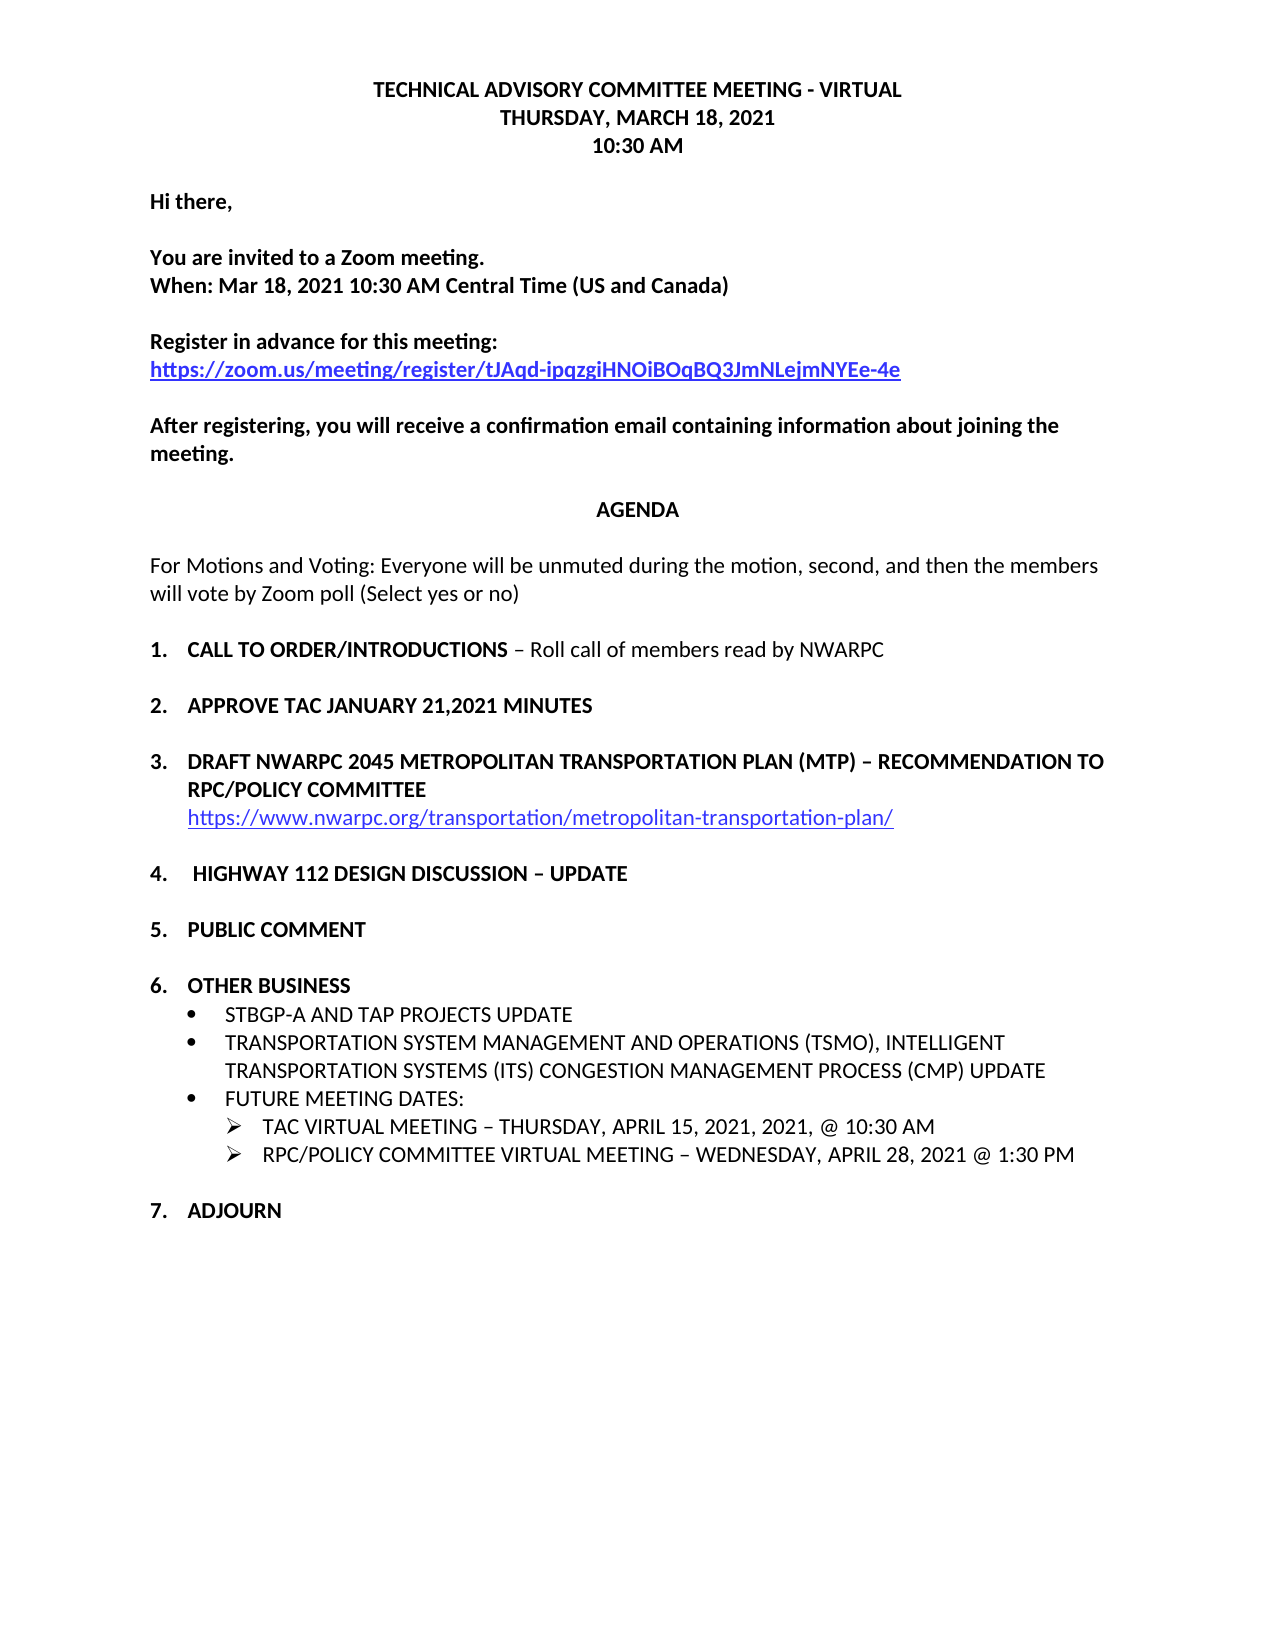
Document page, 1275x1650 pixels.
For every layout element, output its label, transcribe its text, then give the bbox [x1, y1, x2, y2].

list For Motions and Voting: Everyone will be unmuted during the motion, second, and then the members will vote by Zoom poll (Select yes or no) [150, 551, 1125, 607]
text After registering, you will receive a confirmation email containing information about joining the meeting. [150, 411, 1125, 467]
text https://zoom.us/meeting/register/tJAqd-ipqzgiHNOiBOqBQ3JmNLejmNYEe-4e [150, 355, 1125, 383]
text 4. HIGHWAY 112 DESIGN DISCUSSION – UPDATE [75, 859, 1125, 888]
text When: Mar 18, 2021 10:30 AM Central Time (US and Canada) [150, 271, 1125, 299]
text 5. PUBLIC COMMENT [150, 916, 1125, 944]
text 7. ADJOURN [150, 1196, 1125, 1224]
text https://www.nwarpc.org/transportation/metropolitan-transportation-plan/ [187, 803, 1116, 832]
text TECHNICAL ADVISORY COMMITTEE MEETING - VIRTUAL [150, 75, 1125, 103]
text 3. DRAFT NWARPC 2045 METROPOLITAN TRANSPORTATION PLAN (MTP) – RECOMMENDATION TO RPC/POLICY COMMITTEE [150, 747, 1125, 803]
text THURSDAY, MARCH 18, 2021 [150, 103, 1125, 131]
list TRANSPORTATION SYSTEM MANAGEMENT AND OPERATIONS (TSMO), INTELLIGENT TRANSPORTATION SYSTEMS (ITS) CONGESTION MANAGEMENT PROCESS (CMP) UPDATE [187, 1028, 1125, 1084]
text Register in advance for this meeting: [150, 327, 1125, 355]
text You are invited to a Zoom meeting. [150, 243, 1125, 271]
text AGENDA [150, 467, 1125, 523]
text 10:30 AM [150, 131, 1125, 159]
list FUTURE MEETING DATES: [187, 1084, 1125, 1112]
text 1. CALL TO ORDER/INTRODUCTIONS – Roll call of members read by NWARPC [75, 635, 1125, 663]
list TAC VIRTUAL MEETING – THURSDAY, APRIL 15, 2021, 2021, @ 10:30 AM [225, 1112, 1125, 1140]
list RPC/POLICY COMMITTEE VIRTUAL MEETING – WEDNESDAY, APRIL 28, 2021 @ 1:30 PM [225, 1140, 1125, 1168]
text Hi there, [150, 187, 1125, 215]
list STBGP-A AND TAP PROJECTS UPDATE [187, 1000, 1125, 1028]
text 2. APPROVE TAC JANUARY 21,2021 MINUTES [150, 691, 1125, 719]
text 6. OTHER BUSINESS [150, 972, 1125, 1000]
